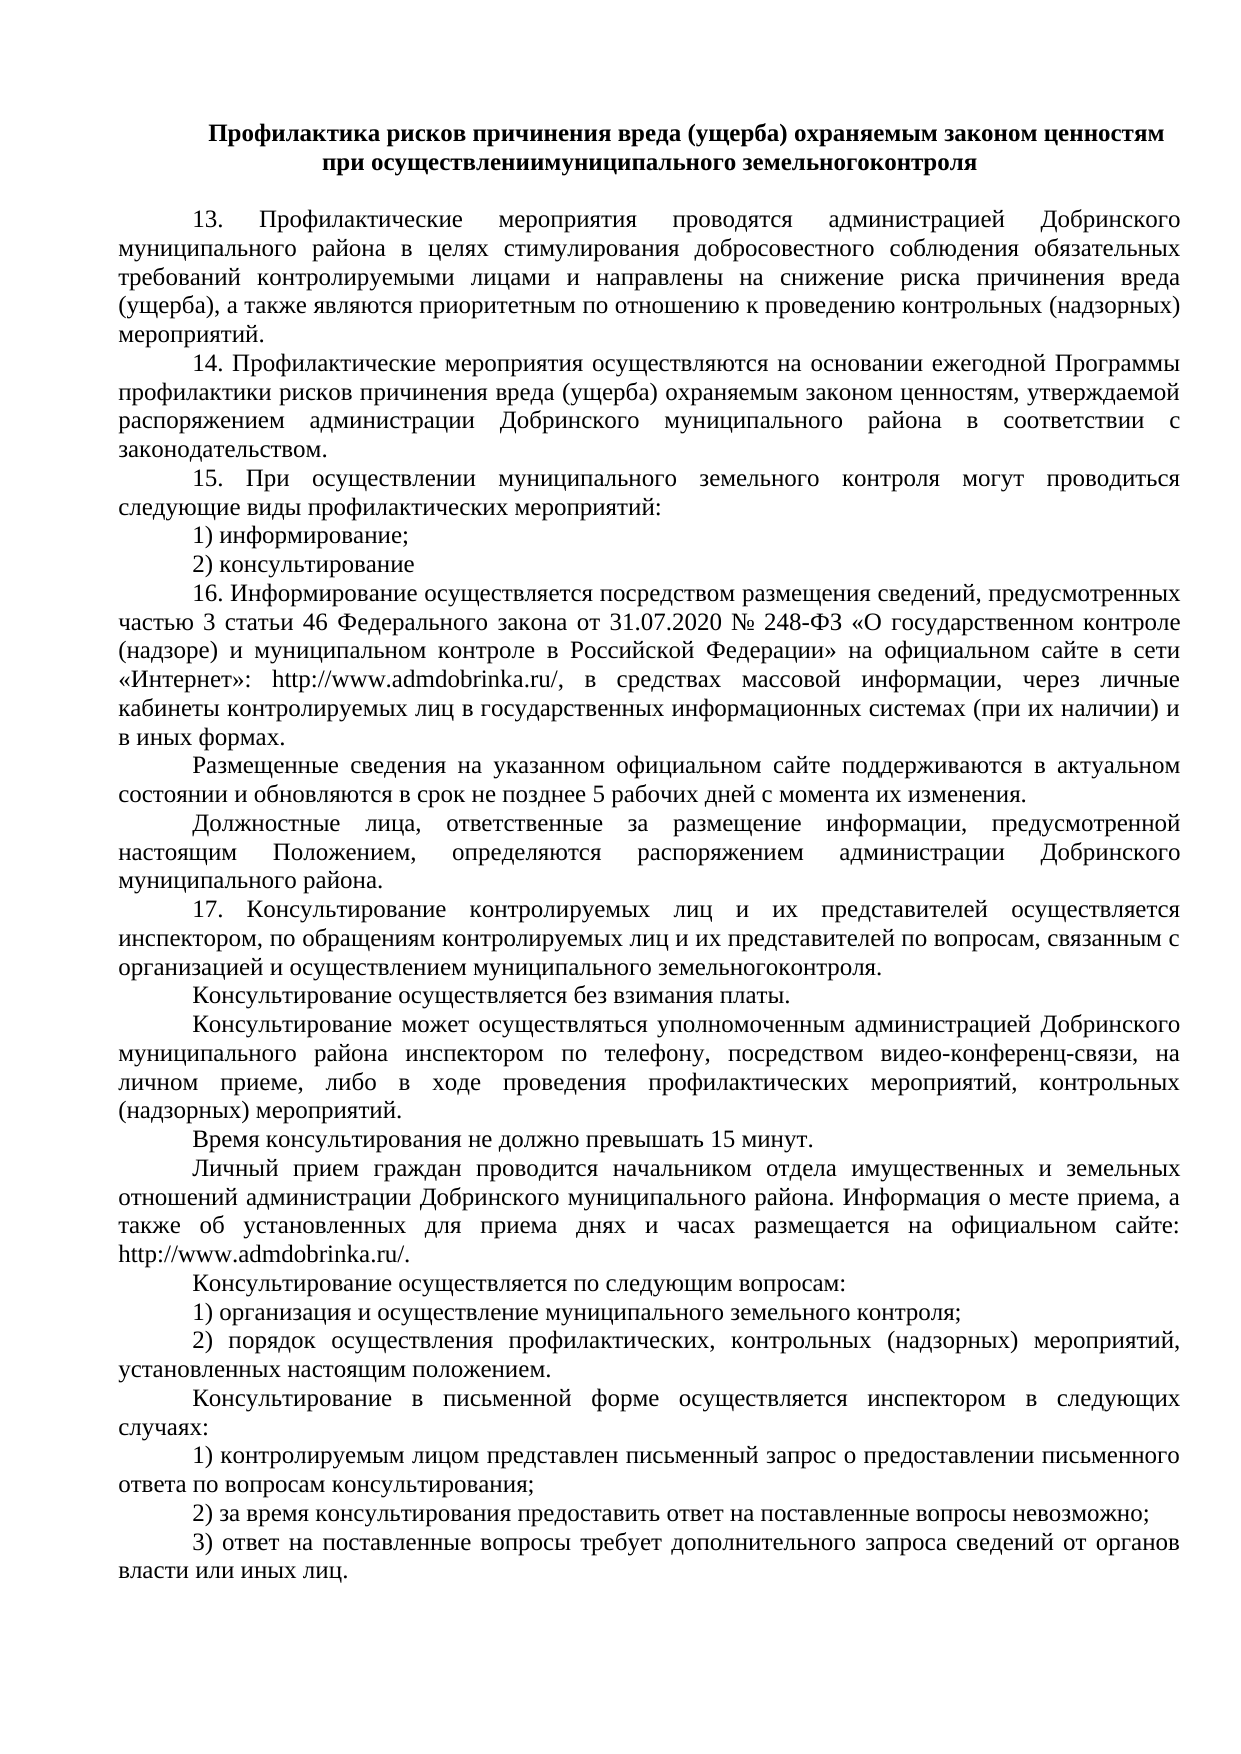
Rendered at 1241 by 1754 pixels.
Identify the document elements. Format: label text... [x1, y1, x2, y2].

text 1) информирование; [118, 521, 1181, 549]
text Консультирование осуществляется без взимания платы. [118, 981, 1181, 1009]
text Личный прием граждан проводится начальником отдела имущественных и земельных отношений администрации Добринского муниципального района. Информация о месте приема, а также об установленных для приема днях и часах размещается на официальном сайте: http://www.admdobrinka.ru/. [118, 1153, 1181, 1268]
text 16. Информирование осуществляется посредством размещения сведений, предусмотренных частью 3 статьи 46 Федерального закона от 31.07.2020 № 248-ФЗ «О государственном контроле (надзоре) и муниципальном контроле в Российской Федерации» на официальном сайте в сети «Интернет»: http://www.admdobrinka.ru/, в средствах массовой информации, через личные кабинеты контролируемых лиц в государственных информационных системах (при их наличии) и в иных формах. [118, 578, 1181, 751]
text Консультирование в письменной форме осуществляется инспектором в следующих случаях: [118, 1383, 1181, 1441]
text 17. Консультирование контролируемых лиц и их представителей осуществляется инспектором, по обращениям контролируемых лиц и их представителей по вопросам, связанным с организацией и осуществлением муниципального земельногоконтроля. [118, 894, 1181, 981]
text Время консультирования не должно превышать 15 минут. [118, 1124, 1181, 1153]
text 1) организация и осуществление муниципального земельного контроля; [118, 1297, 1181, 1326]
text 3) ответ на поставленные вопросы требует дополнительного запроса сведений от органов власти или иных лиц. [118, 1527, 1181, 1584]
text Должностные лица, ответственные за размещение информации, предусмотренной настоящим Положением, определяются распоряжением администрации Добринского муниципального района. [118, 808, 1181, 894]
text 14. Профилактические мероприятия осуществляются на основании ежегодной Программы профилактики рисков причинения вреда (ущерба) охраняемым законом ценностям, утверждаемой распоряжением администрации Добринского муниципального района в соответствии с законодательством. [118, 348, 1181, 463]
text Размещенные сведения на указанном официальном сайте поддерживаются в актуальном состоянии и обновляются в срок не позднее 5 рабочих дней с момента их изменения. [118, 751, 1181, 808]
text Консультирование может осуществляться уполномоченным администрацией Добринского муниципального района инспектором по телефону, посредством видео-конференц-связи, на личном приеме, либо в ходе проведения профилактических мероприятий, контрольных (надзорных) мероприятий. [118, 1009, 1181, 1124]
text 15. При осуществлении муниципального земельного контроля могут проводиться следующие виды профилактических мероприятий: [118, 463, 1181, 521]
text 2) за время консультирования предоставить ответ на поставленные вопросы невозможно; [118, 1498, 1181, 1527]
text 2) порядок осуществления профилактических, контрольных (надзорных) мероприятий, установленных настоящим положением. [118, 1326, 1181, 1383]
text 2) консультирование [118, 549, 1181, 578]
text 1) контролируемым лицом представлен письменный запрос о предоставлении письменного ответа по вопросам консультирования; [118, 1441, 1181, 1498]
text 13. Профилактические мероприятия проводятся администрацией Добринского муниципального района в целях стимулирования добросовестного соблюдения обязательных требований контролируемыми лицами и направлены на снижение риска причинения вреда (ущерба), а также являются приоритетным по отношению к проведению контрольных (надзорных) мероприятий. [118, 204, 1181, 348]
text Консультирование осуществляется по следующим вопросам: [118, 1268, 1181, 1297]
text Профилактика рисков причинения вреда (ущерба) охраняемым законом ценностям при осуществлениимуниципального земельногоконтроля [118, 118, 1181, 176]
